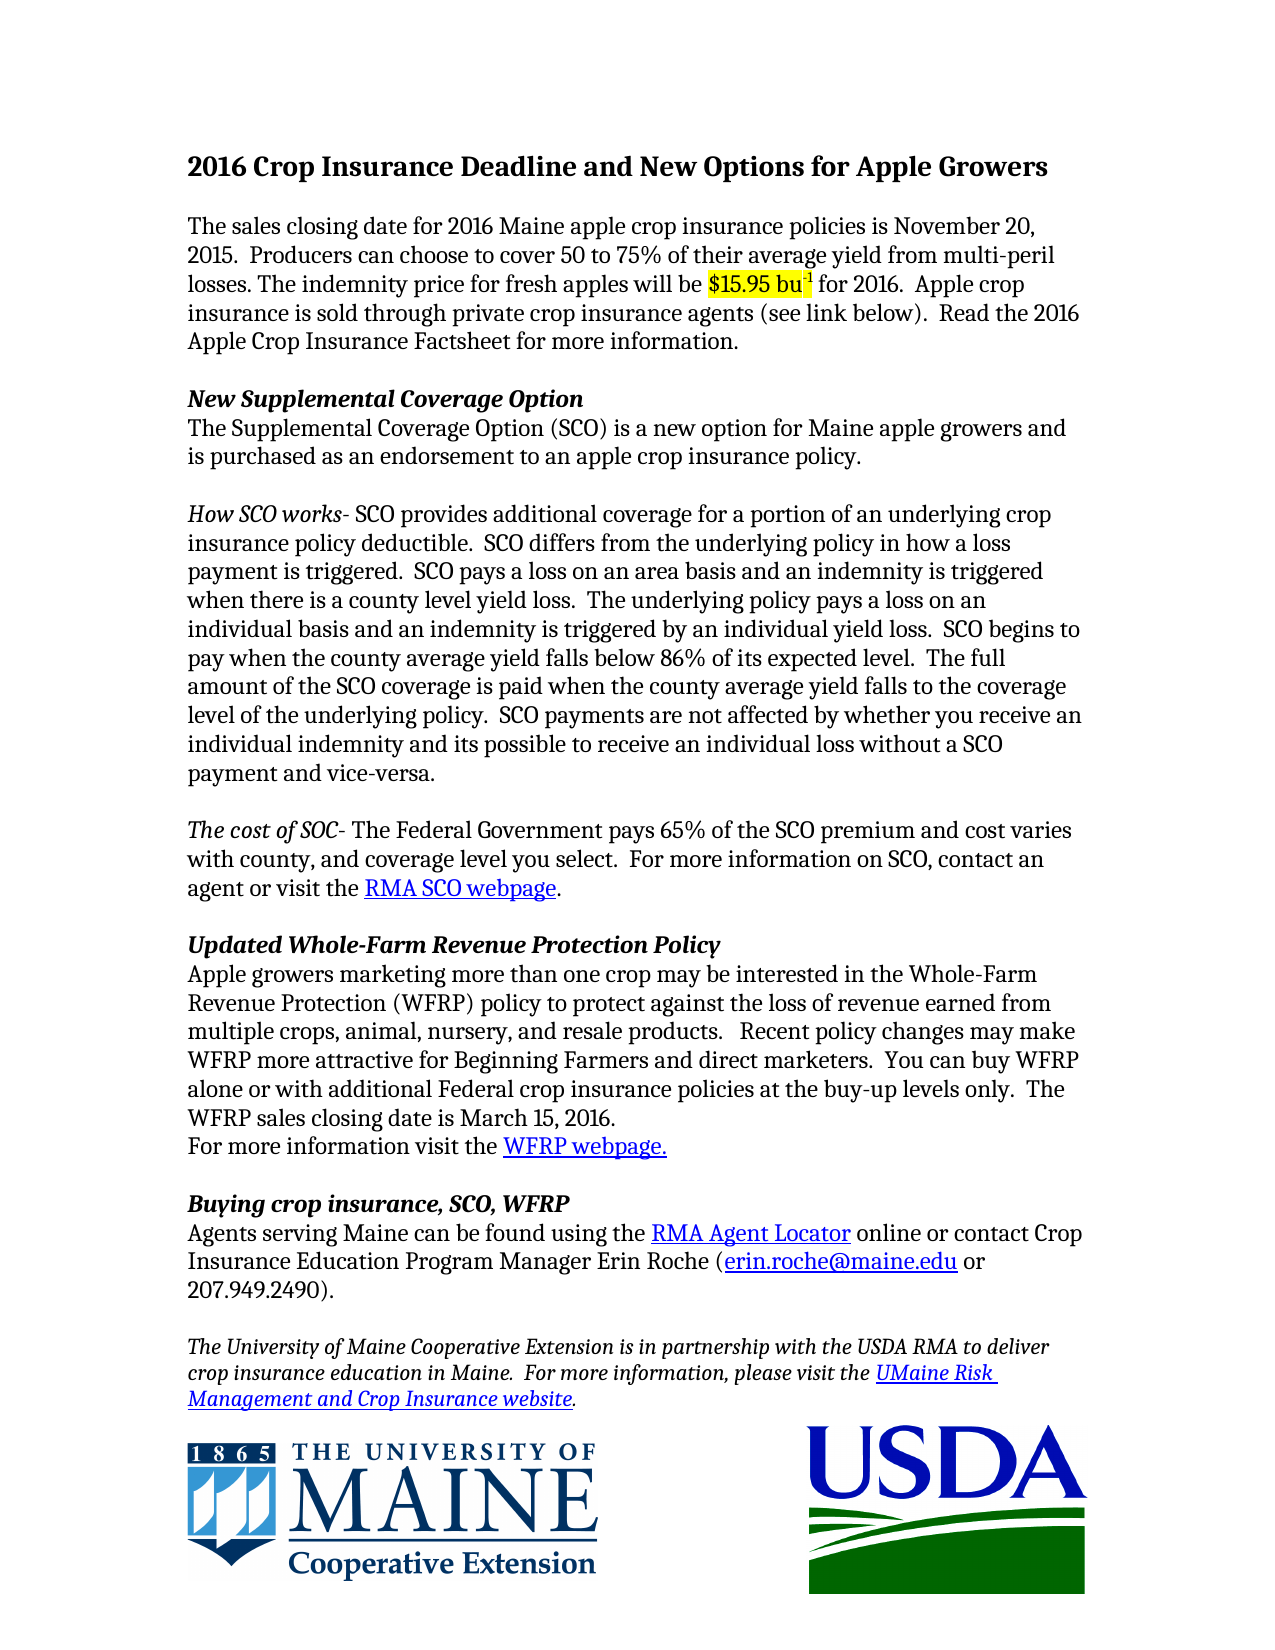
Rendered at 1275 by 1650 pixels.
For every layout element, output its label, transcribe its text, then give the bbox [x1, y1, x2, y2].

text The sales closing date for 2016 Maine apple crop insurance policies is November 20, 2015. Producers can choose to cover 50 to 75% of their average yield from multi-peril losses. The indemnity price for fresh apples will be $15.95 bu-1 for 2016. Apple crop insurance is sold through private crop insurance agents (see link below). Read the 2016 Apple Crop Insurance Factsheet for more information. [187, 212, 1087, 356]
text Apple growers marketing more than one crop may be interested in the Whole-Farm Revenue Protection (WFRP) policy to protect against the loss of revenue earned from multiple crops, animal, nursery, and resale products. Recent policy changes may make WFRP more attractive for Beginning Farmers and direct marketers. You can buy WFRP alone or with additional Federal crop insurance policies at the buy-up levels only. The WFRP sales closing date is March 15, 2016. [187, 960, 1087, 1132]
text New Supplemental Coverage Option [187, 385, 1087, 413]
text How SCO works- SCO provides additional coverage for a portion of an underlying crop insurance policy deductible. SCO differs from the underlying policy in how a loss payment is triggered. SCO pays a loss on an area basis and an indemnity is triggered when there is a county level yield loss. The underlying policy pays a loss on an individual basis and an indemnity is triggered by an individual yield loss. SCO begins to pay when the county average yield falls below 86% of its expected level. The full amount of the SCO coverage is paid when the county average yield falls to the coverage level of the underlying policy. SCO payments are not affected by whether you receive an individual indemnity and its possible to receive an individual loss without a SCO payment and vice-versa. [187, 500, 1087, 787]
text Updated Whole-Farm Revenue Protection Policy [187, 931, 1087, 960]
text The University of Maine Cooperative Extension is in partnership with the USDA RMA to deliver crop insurance education in Maine. For more information, please visit the UMaine Risk Management and Crop Insurance website. [187, 1333, 1087, 1413]
picture [806, 1425, 1088, 1594]
text Agents serving Maine can be found using the RMA Agent Locator online or contact Crop Insurance Education Program Manager Erin Roche (erin.roche@maine.edu or 207.949.2490). [187, 1218, 1087, 1305]
text 2016 Crop Insurance Deadline and New Options for Apple Growers [187, 150, 1087, 183]
text The cost of SOC- The Federal Government pays 65% of the SCO premium and cost varies with county, and coverage level you select. For more information on SCO, contact an agent or visit the RMA SCO webpage. [187, 816, 1087, 902]
text For more information visit the WFRP webpage. [187, 1132, 1087, 1161]
text The Supplemental Coverage Option (SCO) is a new option for Maine apple growers and is purchased as an endorsement to an apple crop insurance policy. [187, 413, 1087, 471]
picture [187, 1443, 598, 1581]
text Buying crop insurance, SCO, WFRP [187, 1190, 1087, 1218]
